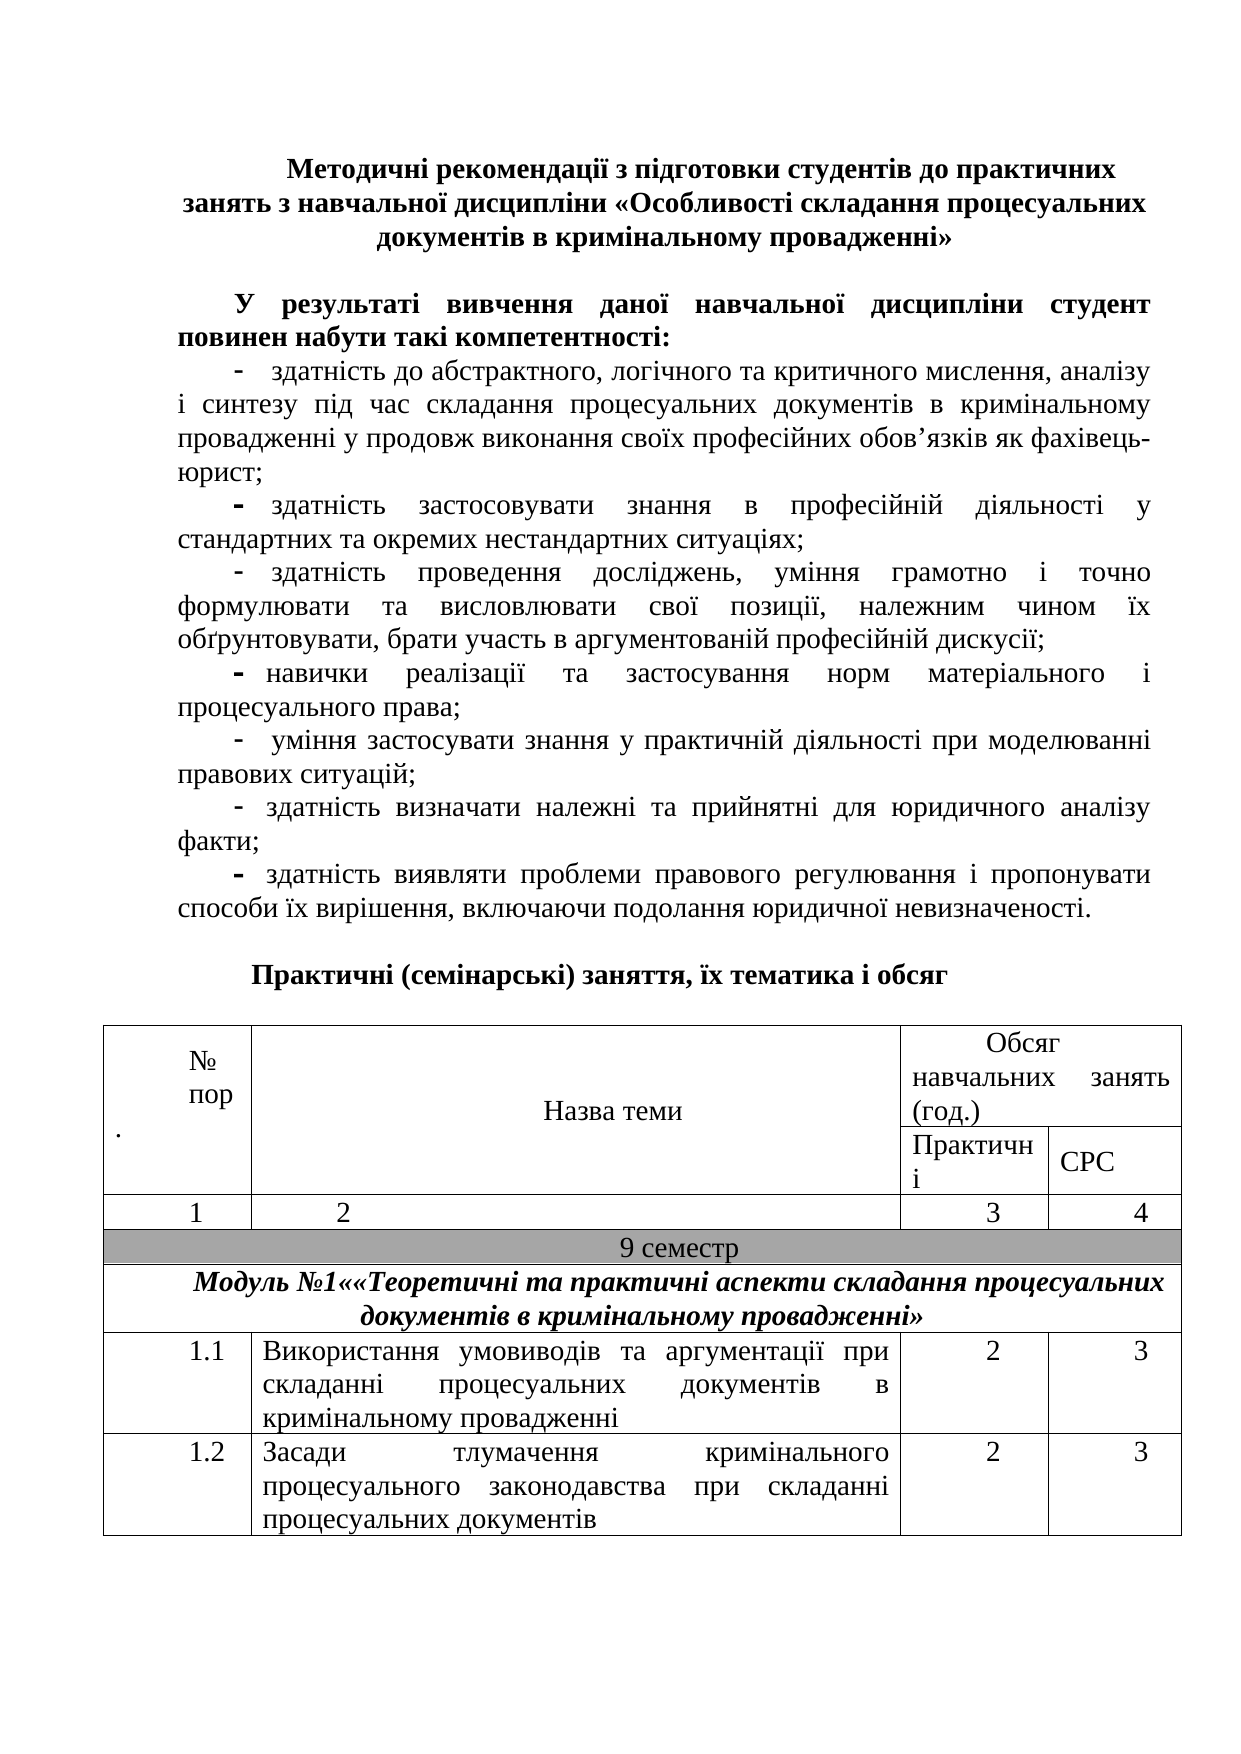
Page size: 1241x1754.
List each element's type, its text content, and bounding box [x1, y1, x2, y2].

text У результаті вивчення даної навчальної дисципліни студент повинен набути такі компетентності: [177, 286, 1152, 353]
list здатність застосовувати знання в професійній діяльності у стандартних та окремих нестандартних ситуаціях; [177, 487, 1152, 554]
list здатність до абстрактного, логічного та критичного мислення, аналізу і синтезу під час складання процесуальних документів в кримінальному провадженні у продовж виконання своїх професійних обов’язків як фахівець-юрист; [177, 353, 1152, 487]
table_cell 3 [1049, 1333, 1181, 1433]
table_cell 4 [1049, 1195, 1181, 1229]
text Методичні рекомендації з підготовки студентів до практичних занять з навчальної дисципліни «Особливості складання процесуальних документів в кримінальному провадженні» [177, 152, 1152, 252]
list здатність проведення досліджень, уміння грамотно і точно формулювати та висловлювати свої позиції, належним чином їх обґрунтовувати, брати участь в аргументованій професійній дискусії; [177, 554, 1152, 655]
table_cell 3 [901, 1195, 1048, 1229]
table_cell 2 [901, 1434, 1048, 1535]
table_cell Засади тлумачення кримінального процесуального законодавства при складанні процесуальних документів [252, 1434, 900, 1535]
list здатність виявляти проблеми правового регулювання і пропонувати способи їх вирішення, включаючи подолання юридичної невизначеності. [177, 857, 1152, 924]
table_header Назва теми [252, 1026, 900, 1194]
list уміння застосувати знання у практичній діяльності при моделюванні правових ситуацій; [177, 722, 1152, 789]
list здатність визначати належні та прийнятні для юридичного аналізу факти; [177, 789, 1152, 857]
table_cell 1.1 [104, 1333, 251, 1433]
table_cell 3 [1049, 1434, 1181, 1535]
table_cell 1 [104, 1195, 251, 1229]
text Практичні (семінарські) заняття, їх тематика і обсяг [177, 957, 1152, 991]
table_cell Модуль №1««Теоретичні та практичні аспекти складання процесуальних документів в кримінальному провадженні» [104, 1265, 1181, 1332]
table_cell СРС [1049, 1127, 1181, 1194]
table_cell 2 [901, 1333, 1048, 1433]
table_header № пор. [104, 1026, 251, 1194]
list навички реалізації та застосування норм матеріального і процесуального права; [177, 655, 1152, 722]
table_cell Використання умовиводів та аргументації при складанні процесуальних документів в кримінальному провадженні [252, 1333, 900, 1433]
table_header Обсяг навчальних занять (год.) [901, 1026, 1181, 1126]
table_cell 1.2 [104, 1434, 251, 1535]
table_cell Практичні [901, 1127, 1048, 1194]
table_cell 2 [252, 1195, 900, 1229]
table_cell 9 семестр [104, 1230, 1181, 1263]
